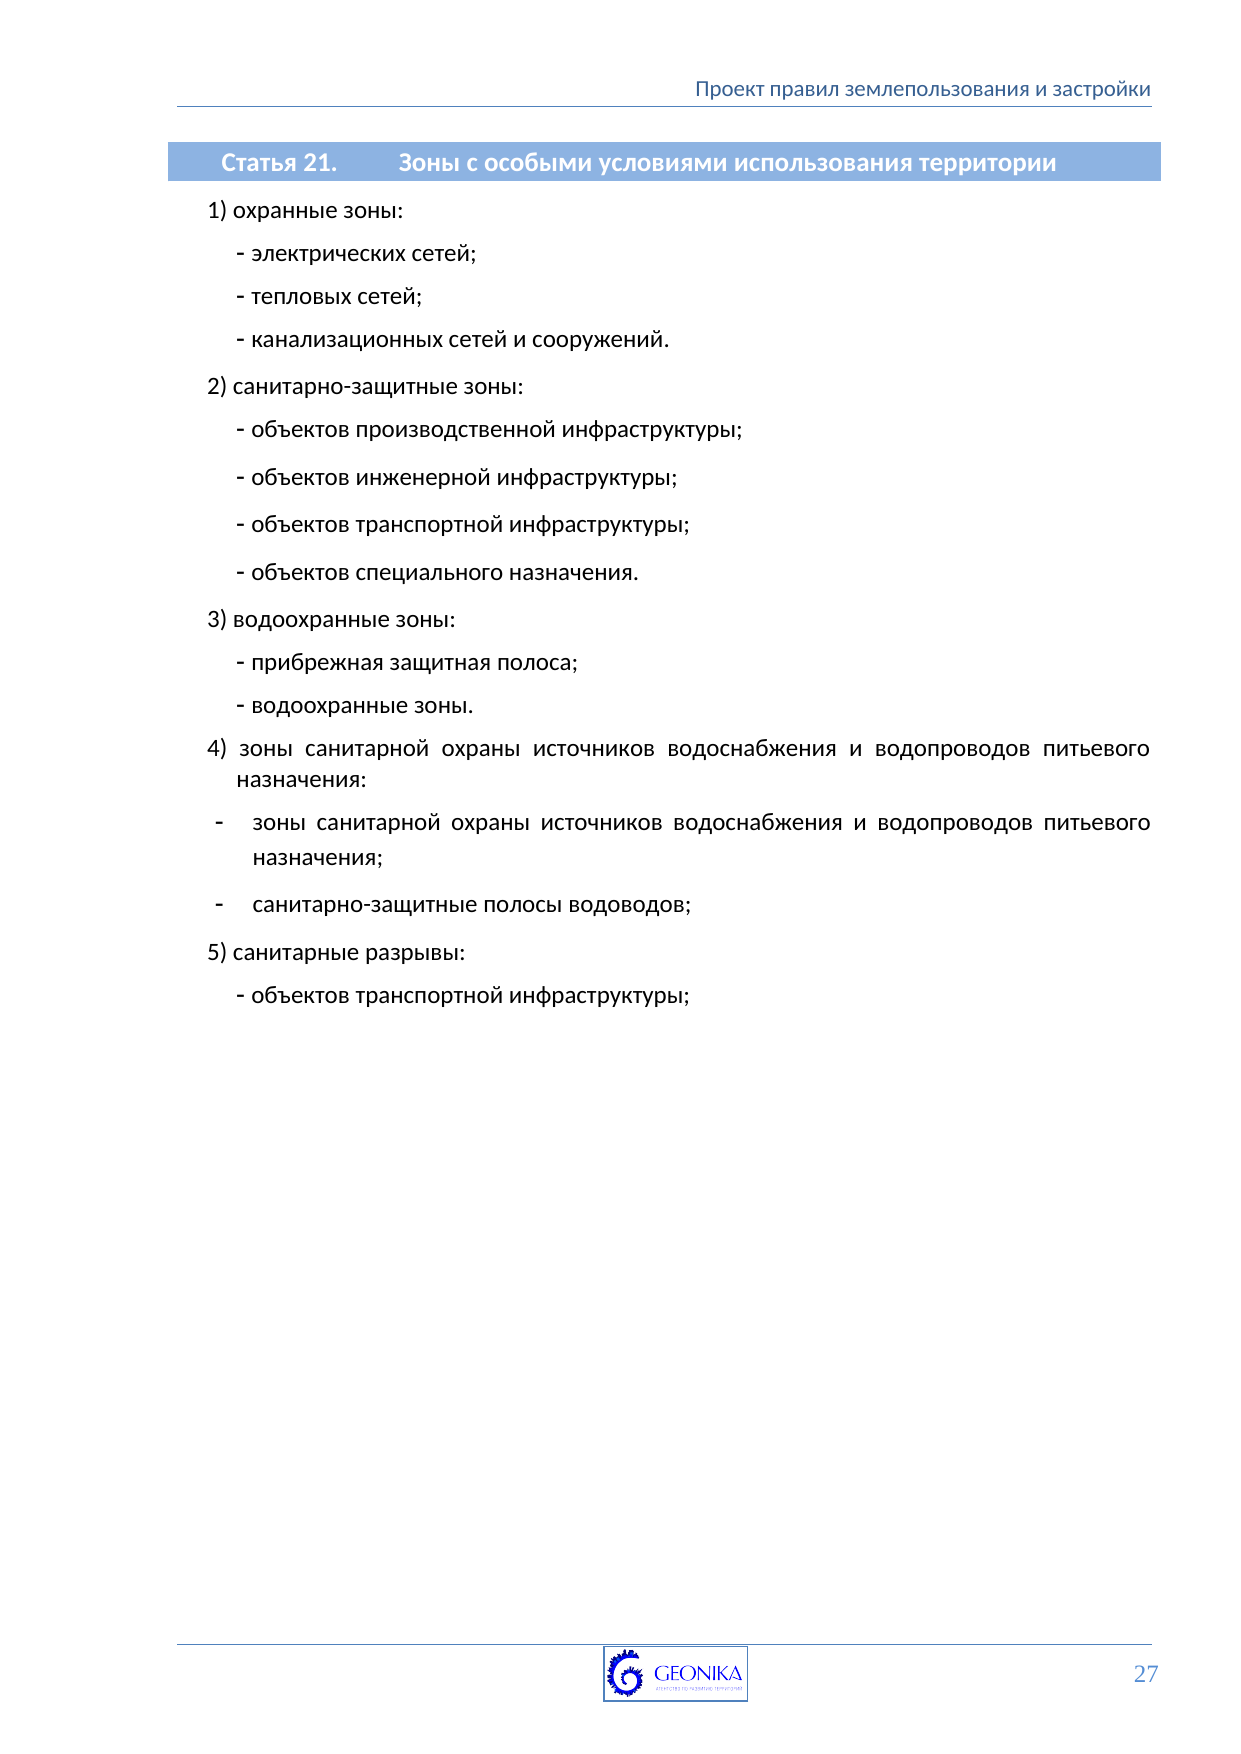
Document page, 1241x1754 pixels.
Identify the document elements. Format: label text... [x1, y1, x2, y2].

picture [605, 1647, 747, 1700]
text электрических сетей; [236, 237, 1152, 267]
text 4) зоны санитарной охраны источников водоснабжения и водопроводов питьевого назначения: [207, 733, 1152, 794]
text канализационных сетей и сооружений. [236, 323, 1152, 353]
text 3) водоохранные зоны: [207, 603, 1152, 634]
text прибрежная защитная полоса; [236, 647, 1152, 677]
text тепловых сетей; [236, 280, 1152, 311]
text объектов инженерной инфраструктуры; [236, 461, 1152, 492]
text Зоны с особыми условиями использования территории [169, 143, 1160, 180]
text объектов специального назначения. [236, 556, 1152, 587]
text санитарно-защитные полосы водоводов; [215, 889, 1152, 919]
text объектов транспортной инфраструктуры; [236, 979, 1152, 1010]
text 1) охранные зоны: [207, 194, 1152, 224]
text объектов производственной инфраструктуры; [236, 413, 1152, 444]
text 5) санитарные разрывы: [207, 936, 1152, 967]
text объектов транспортной инфраструктуры; [236, 508, 1152, 539]
text водоохранные зоны. [236, 689, 1152, 720]
text зоны санитарной охраны источников водоснабжения и водопроводов питьевого назначения; [215, 806, 1152, 872]
text 2) санитарно-защитные зоны: [207, 371, 1152, 401]
